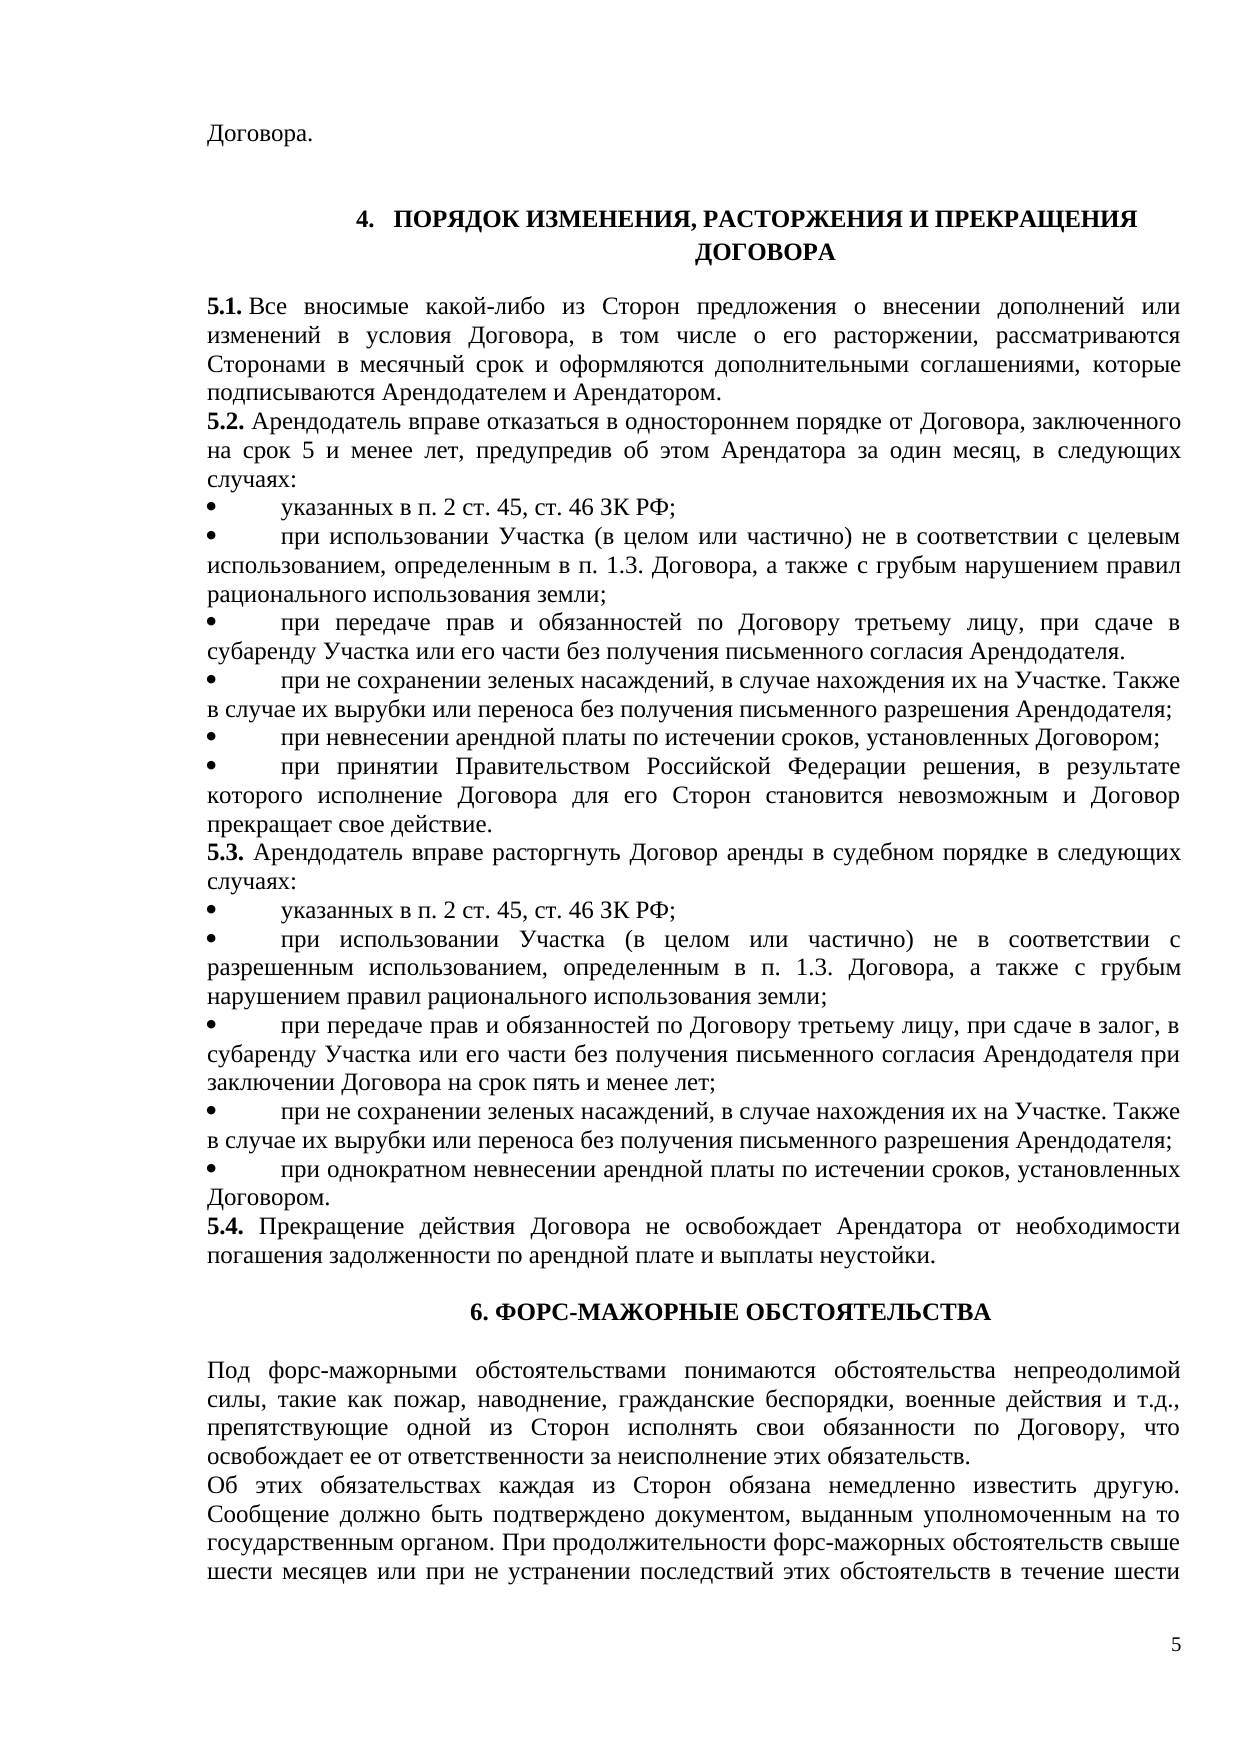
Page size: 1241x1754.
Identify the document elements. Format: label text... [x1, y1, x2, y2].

list указанных в п. 2 ст. 45, ст. 46 ЗК РФ; [207, 492, 1181, 521]
list при не сохранении зеленых насаждений, в случае нахождения их на Участке. Также в случае их вырубки или переноса без получения письменного разрешения Арендодателя; [207, 665, 1181, 722]
list при использовании Участка (в целом или частично) не в соответствии с разрешенным использованием, определенным в п. 1.3. Договора, а также с грубым нарушением правил рационального использования земли; [207, 924, 1181, 1010]
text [207, 118, 1181, 147]
list при передаче прав и обязанностей по Договору третьему лицу, при сдаче в субаренду Участка или его части без получения письменного согласия Арендодателя. [207, 607, 1181, 665]
list при принятии Правительством Российской Федерации решения, в результате которого исполнение Договора для его Сторон становится невозможным и Договор прекращает свое действие. [207, 751, 1181, 837]
list при невнесении арендной платы по истечении сроков, установленных Договором; [207, 722, 1181, 751]
list при передаче прав и обязанностей по Договору третьему лицу, при сдаче в залог, в субаренду Участка или его части без получения письменного согласия Арендодателя при заключении Договора на срок пять и менее лет; [207, 1010, 1181, 1096]
text 5.3. Арендодатель вправе расторгнуть Договор аренды в судебном порядке в следующих случаях: [207, 837, 1181, 895]
text Под форс-мажорными обстоятельствами понимаются обстоятельства непреодолимой силы, такие как пожар, наводнение, гражданские беспорядки, военные действия и т.д., препятствующие одной из Сторон исполнять свои обязанности по Договору, что освобождает ее от ответственности за неисполнение этих обязательств. [207, 1355, 1181, 1470]
text 6. ФОРС-МАЖОРНЫЕ ОБСТОЯТЕЛЬСТВА [207, 1297, 1181, 1326]
text 5.4. Прекращение действия Договора не освобождает Арендатора от необходимости погашения задолженности по арендной плате и выплаты неустойки. [207, 1211, 1181, 1269]
text 5.2. Арендодатель вправе отказаться в одностороннем порядке от Договора, заключенного на срок 5 и менее лет, предупредив об этом Арендатора за один месяц, в следующих случаях: [207, 406, 1181, 492]
list при однократном невнесении арендной платы по истечении сроков, установленных Договором. [207, 1154, 1181, 1211]
text 5.1. Все вносимые какой-либо из Сторон предложения о внесении дополнений или изменений в условия Договора, в том числе о его расторжении, рассматриваются Сторонами в месячный срок и оформляются дополнительными соглашениями, которые подписываются Арендодателем и Арендатором. [207, 291, 1181, 406]
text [207, 1470, 1181, 1585]
list указанных в п. 2 ст. 45, ст. 46 ЗК РФ; [207, 895, 1181, 924]
list при не сохранении зеленых насаждений, в случае нахождения их на Участке. Также в случае их вырубки или переноса без получения письменного разрешения Арендодателя; [207, 1096, 1181, 1154]
list при использовании Участка (в целом или частично) не в соответствии с целевым использованием, определенным в п. 1.3. Договора, а также с грубым нарушением правил рационального использования земли; [207, 521, 1181, 607]
list ПОРЯДОК ИЗМЕНЕНИЯ, РАСТОРЖЕНИЯ И ПРЕКРАЩЕНИЯ ДОГОВОРА [318, 204, 1175, 266]
